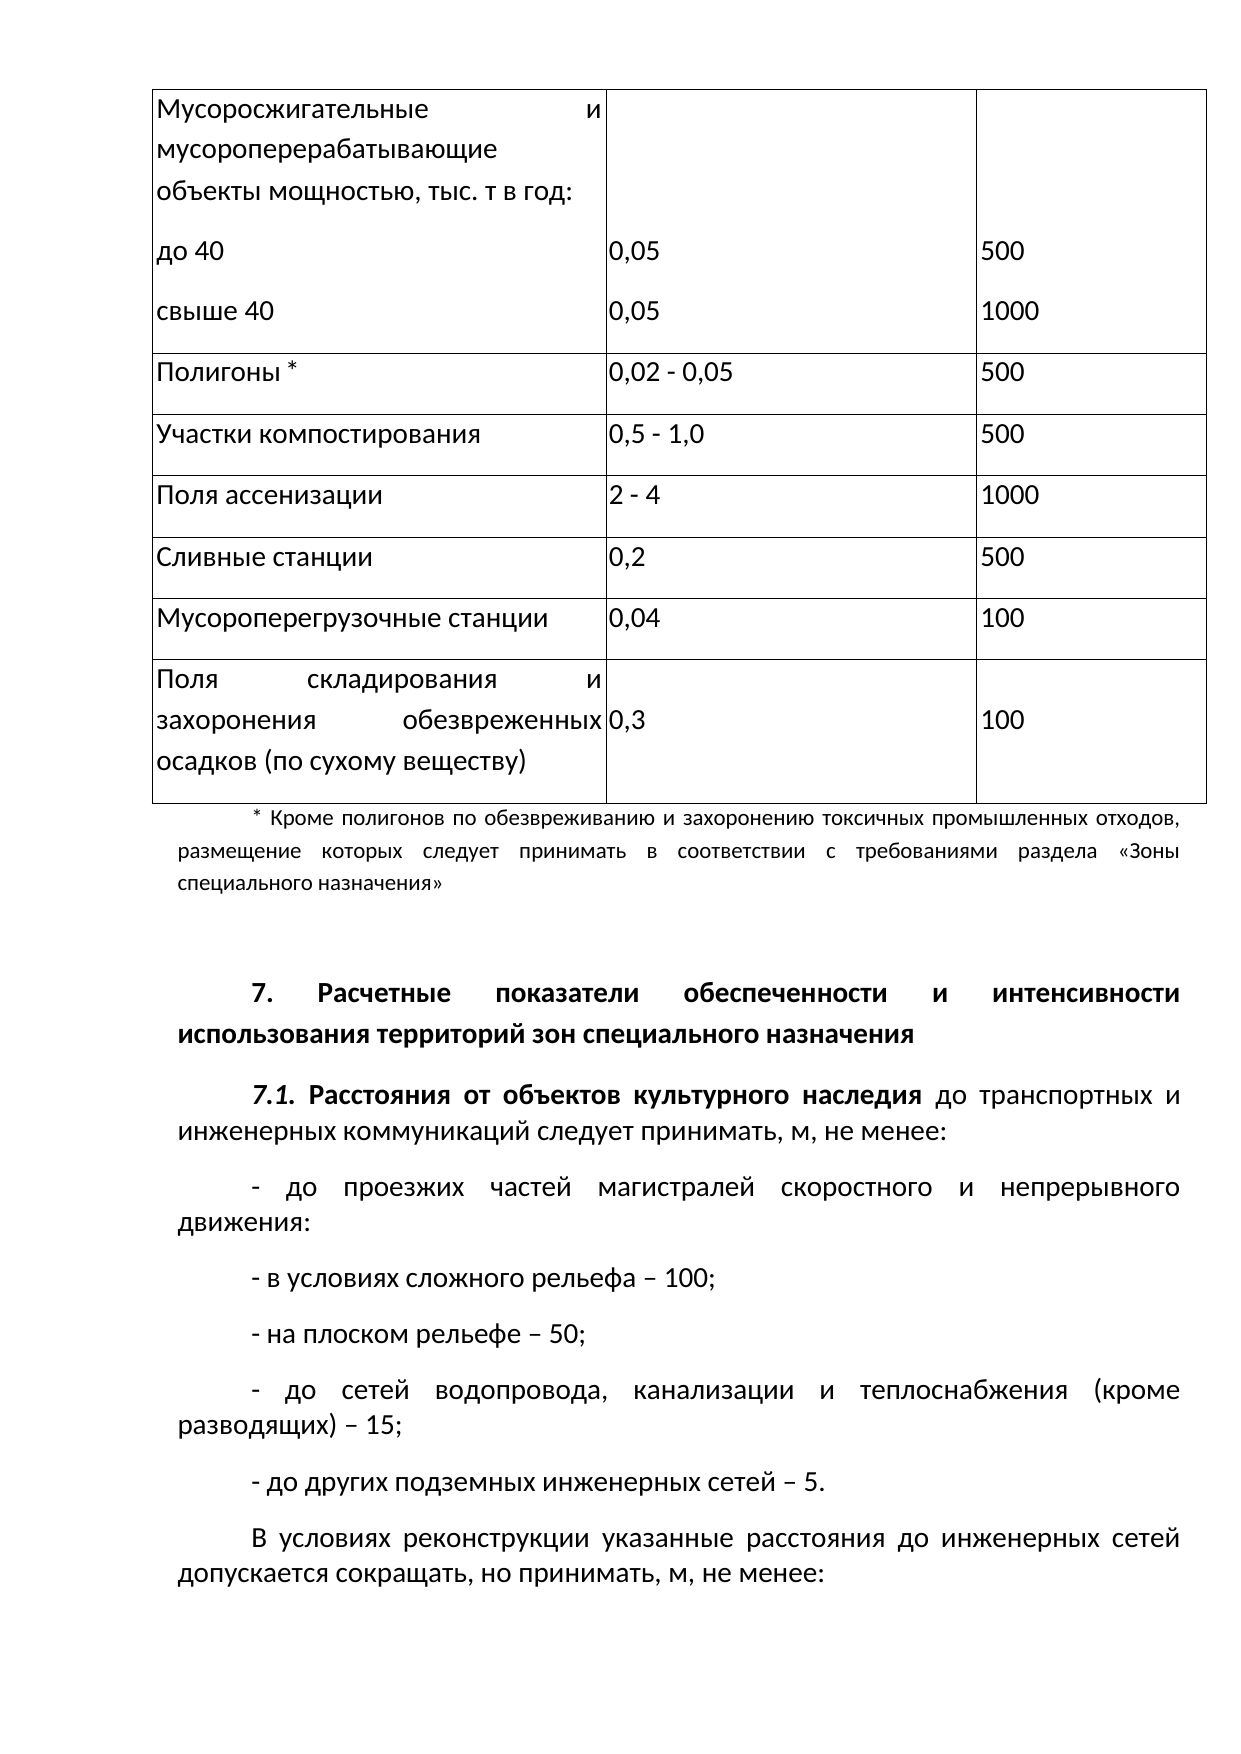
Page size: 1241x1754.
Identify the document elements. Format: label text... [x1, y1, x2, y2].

text - в условиях сложного рельефа – 100; [177, 1259, 1181, 1294]
table_cell 2 - 4 [607, 476, 976, 537]
table_cell 1000 [977, 292, 1206, 352]
table_cell 0,5 - 1,0 [607, 415, 976, 475]
table_cell Поля складирования и захоронения обезвреженных осадков (по сухому веществу) [153, 660, 606, 802]
table_cell 500 [977, 232, 1206, 292]
text В условиях реконструкции указанные расстояния до инженерных сетей допускается сокращать, но принимать, м, не менее: [177, 1519, 1181, 1589]
table_cell до 40 [153, 232, 606, 292]
text - до сетей водопровода, канализации и теплоснабжения (кроме разводящих) – 15; [177, 1371, 1181, 1442]
table_cell 0,05 [607, 292, 976, 352]
text - на плоском рельефе – 50; [177, 1315, 1181, 1351]
table_cell Сливные станции [153, 538, 606, 598]
table_cell [977, 90, 1206, 232]
table_cell 100 [977, 599, 1206, 659]
table_cell [607, 90, 976, 232]
text - до других подземных инженерных сетей – 5. [177, 1463, 1181, 1498]
text - до проезжих частей магистралей скоростного и непрерывного движения: [177, 1168, 1181, 1238]
text 7.1. Расстояния от объектов культурного наследия до транспортных и инженерных коммуникаций следует принимать, м, не менее: [177, 1077, 1181, 1147]
table_cell 0,2 [607, 538, 976, 598]
text 7. Расчетные показатели обеспеченности и интенсивности использования территорий зон специального назначения [177, 974, 1181, 1051]
table_cell 0,04 [607, 599, 976, 659]
table_cell Полигоны * [153, 354, 606, 414]
table_cell 100 [977, 660, 1206, 802]
table_cell 500 [977, 538, 1206, 598]
table_cell 500 [977, 354, 1206, 414]
text * Кроме полигонов по обезвреживанию и захоронению токсичных промышленных отходов, размещение которых следует принимать в соответствии с требованиями раздела «Зоны специального назначения» [177, 804, 1181, 896]
table_cell 500 [977, 415, 1206, 475]
table_cell Мусороперегрузочные станции [153, 599, 606, 659]
table_cell 1000 [977, 476, 1206, 537]
table_cell Поля ассенизации [153, 476, 606, 537]
table_cell 0,02 - 0,05 [607, 354, 976, 414]
table_cell Участки компостирования [153, 415, 606, 475]
table_cell 0,05 [607, 232, 976, 292]
table_cell свыше 40 [153, 292, 606, 352]
table_cell Мусоросжигательные и мусороперерабатывающие объекты мощностью, тыс. т в год: [153, 90, 606, 232]
table_cell 0,3 [607, 660, 976, 802]
